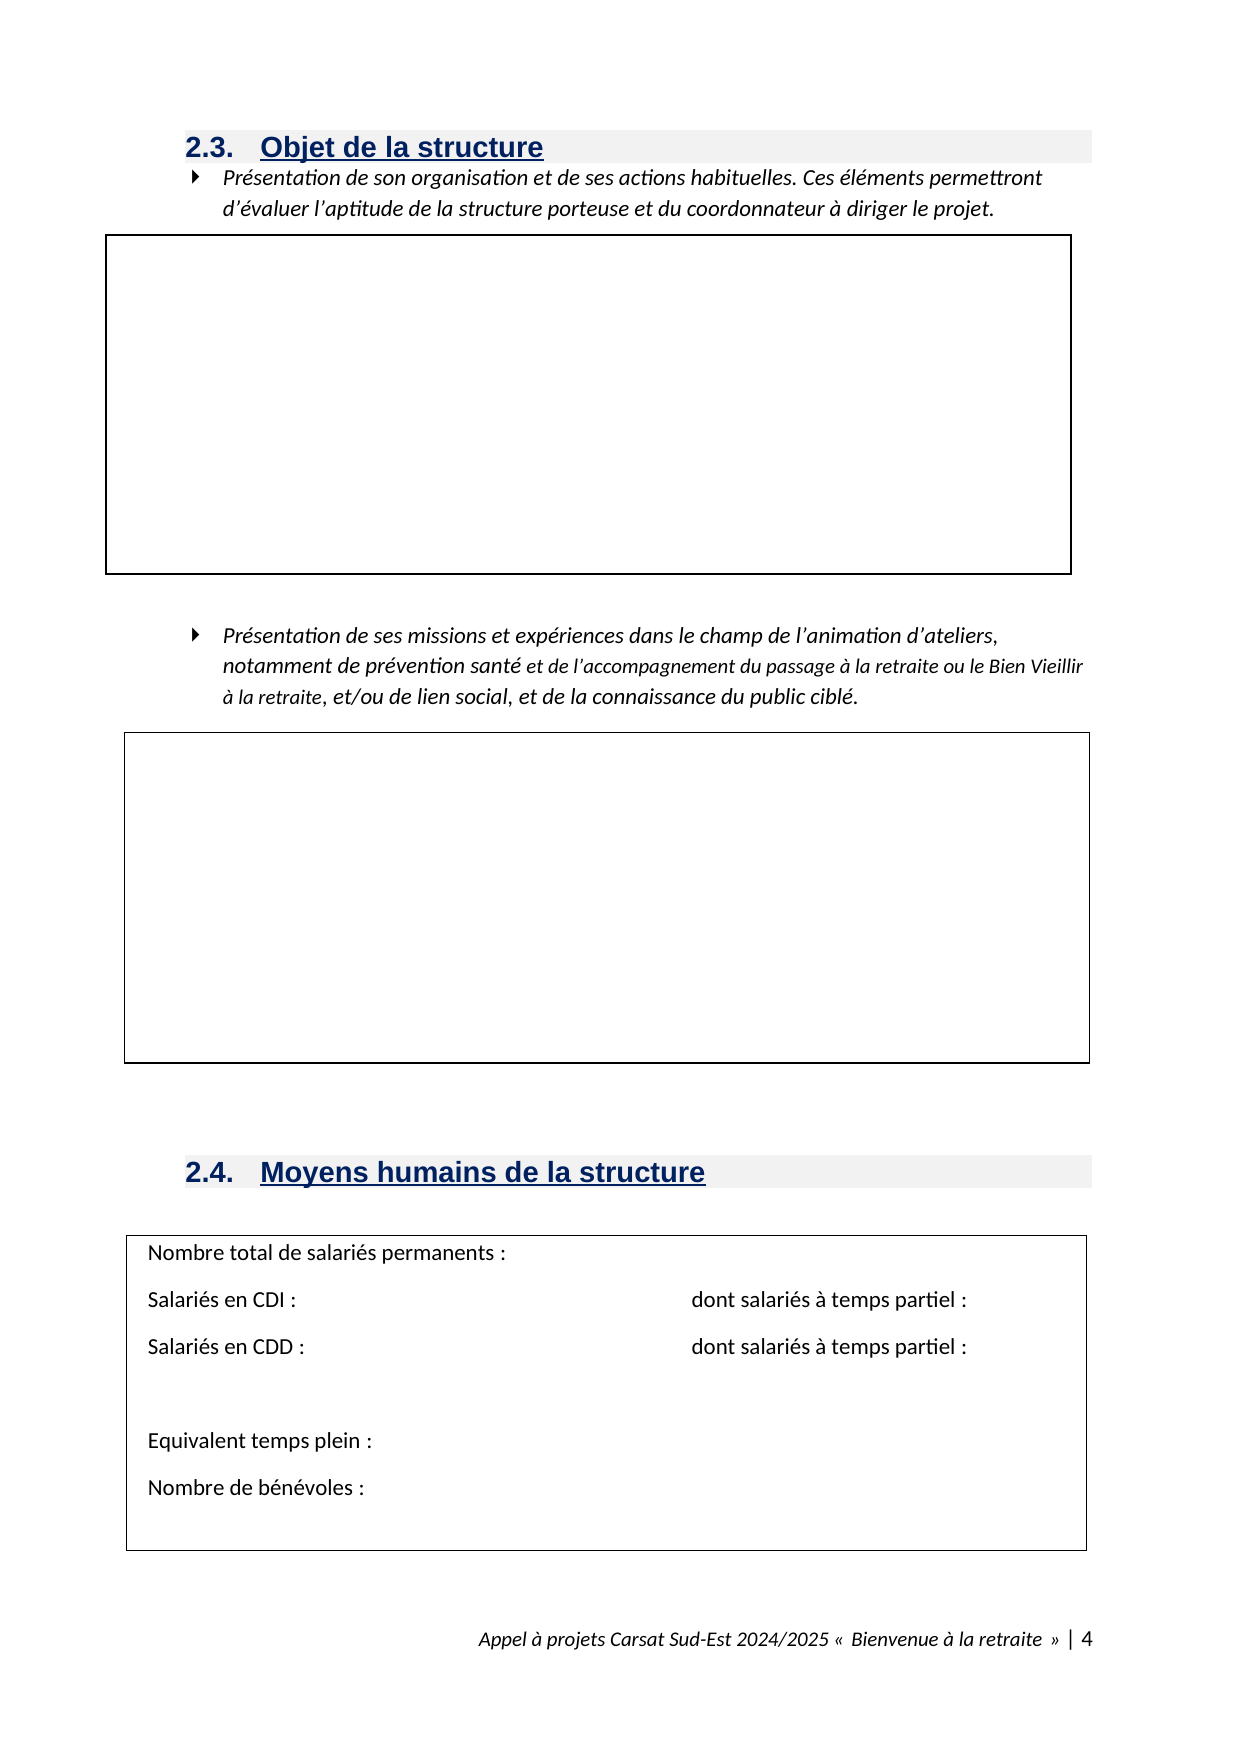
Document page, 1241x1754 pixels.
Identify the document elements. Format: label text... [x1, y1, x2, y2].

text Présentation de ses missions et expériences dans le champ de l’animation d’ateliers, notamment de prévention santé et de l’accompagnement du passage à la retraite ou le Bien Vieillir à la retraite, et/ou de lien social, et de la connaissance du public ciblé. [185, 621, 1092, 710]
text Nombre de bénévoles : [127, 1470, 1086, 1501]
subtitle Moyens humains de la structure [185, 1155, 1092, 1188]
text Présentation de son organisation et de ses actions habituelles. Ces éléments permettront d’évaluer l’aptitude de la structure porteuse et du coordonnateur à diriger le projet. [185, 163, 1092, 222]
text Nombre total de salariés permanents : [127, 1236, 1086, 1267]
subtitle Objet de la structure [185, 130, 1092, 163]
text Salariés en CDI : dont salariés à temps partiel : [127, 1282, 1086, 1313]
text Salariés en CDD : dont salariés à temps partiel : [127, 1329, 1086, 1360]
text Equivalent temps plein : [127, 1423, 1086, 1454]
